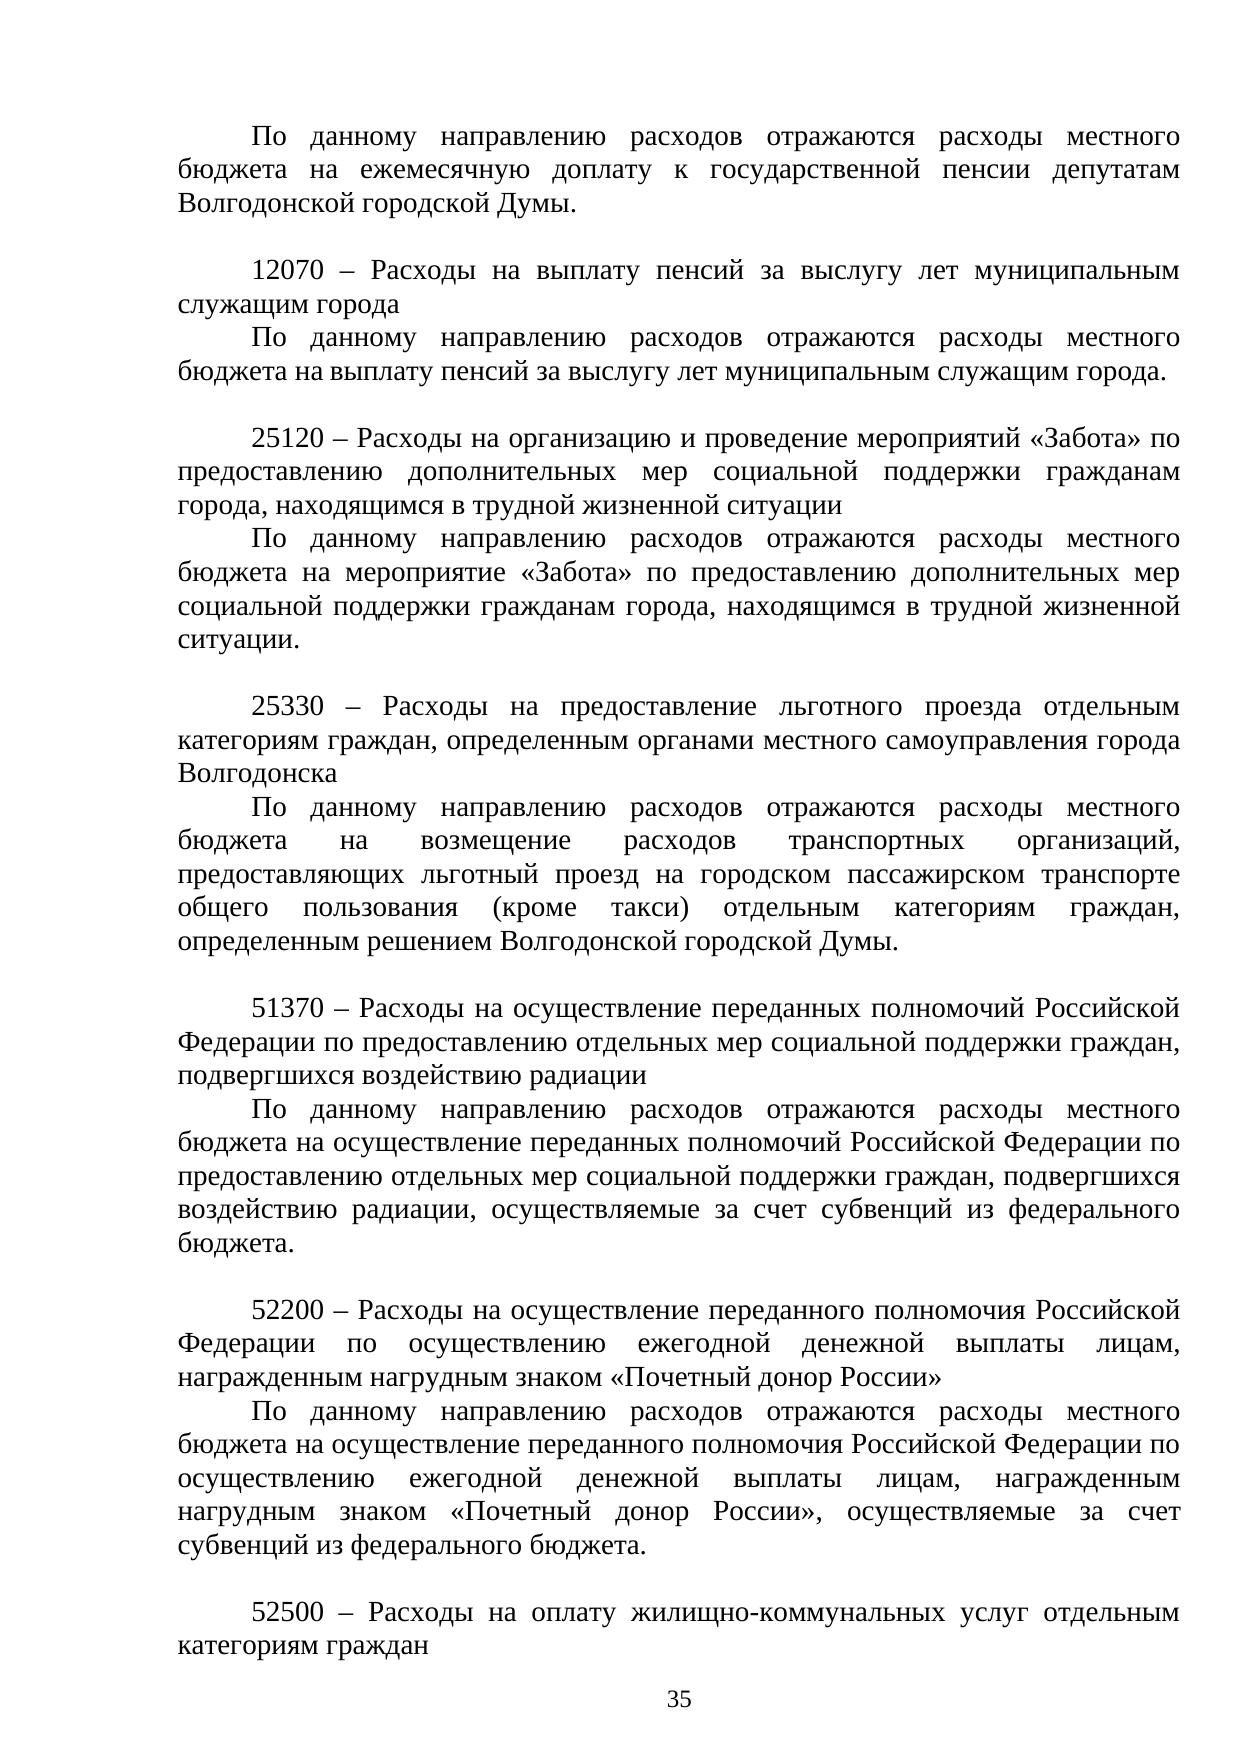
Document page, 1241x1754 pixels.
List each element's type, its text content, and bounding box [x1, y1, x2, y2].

text 25120 – Расходы на организацию и проведение мероприятий «Забота» по предоставлению дополнительных мер социальной поддержки гражданам города, находящимся в трудной жизненной ситуации [177, 420, 1181, 521]
text 52500 – Расходы на оплату жилищно-коммунальных услуг отдельным категориям граждан [177, 1594, 1181, 1661]
text 25330 – Расходы на предоставление льготного проезда отдельным категориям граждан, определенным органами местного самоуправления города Волгодонска [177, 688, 1181, 789]
text По данному направлению расходов отражаются расходы местного бюджета на выплату пенсий за выслугу лет муниципальным служащим города. [177, 319, 1181, 386]
text 51370 – Расходы на осуществление переданных полномочий Российской Федерации по предоставлению отдельных мер социальной поддержки граждан, подвергшихся воздействию радиации [177, 990, 1181, 1091]
text 52200 – Расходы на осуществление переданного полномочия Российской Федерации по осуществлению ежегодной денежной выплаты лицам, награжденным нагрудным знаком «Почетный донор России» [177, 1292, 1181, 1393]
text По данному направлению расходов отражаются расходы местного бюджета на возмещение расходов транспортных организаций, предоставляющих льготный проезд на городском пассажирском транспорте общего пользования (кроме такси) отдельным категориям граждан, определенным решением Волгодонской городской Думы. [177, 789, 1181, 957]
text По данному направлению расходов отражаются расходы местного бюджета на мероприятие «Забота» по предоставлению дополнительных мер социальной поддержки гражданам города, находящимся в трудной жизненной ситуации. [177, 521, 1181, 655]
text По данному направлению расходов отражаются расходы местного бюджета на осуществление переданного полномочия Российской Федерации по осуществлению ежегодной денежной выплаты лицам, награжденным нагрудным знаком «Почетный донор России», осуществляемые за счет субвенций из федерального бюджета. [177, 1393, 1181, 1560]
text По данному направлению расходов отражаются расходы местного бюджета на осуществление переданных полномочий Российской Федерации по предоставлению отдельных мер социальной поддержки граждан, подвергшихся воздействию радиации, осуществляемые за счет субвенций из федерального бюджета. [177, 1091, 1181, 1258]
text По данному направлению расходов отражаются расходы местного бюджета на ежемесячную доплату к государственной пенсии депутатам Волгодонской городской Думы. [177, 118, 1181, 219]
text 12070 – Расходы на выплату пенсий за выслугу лет муниципальным служащим города [177, 252, 1181, 319]
